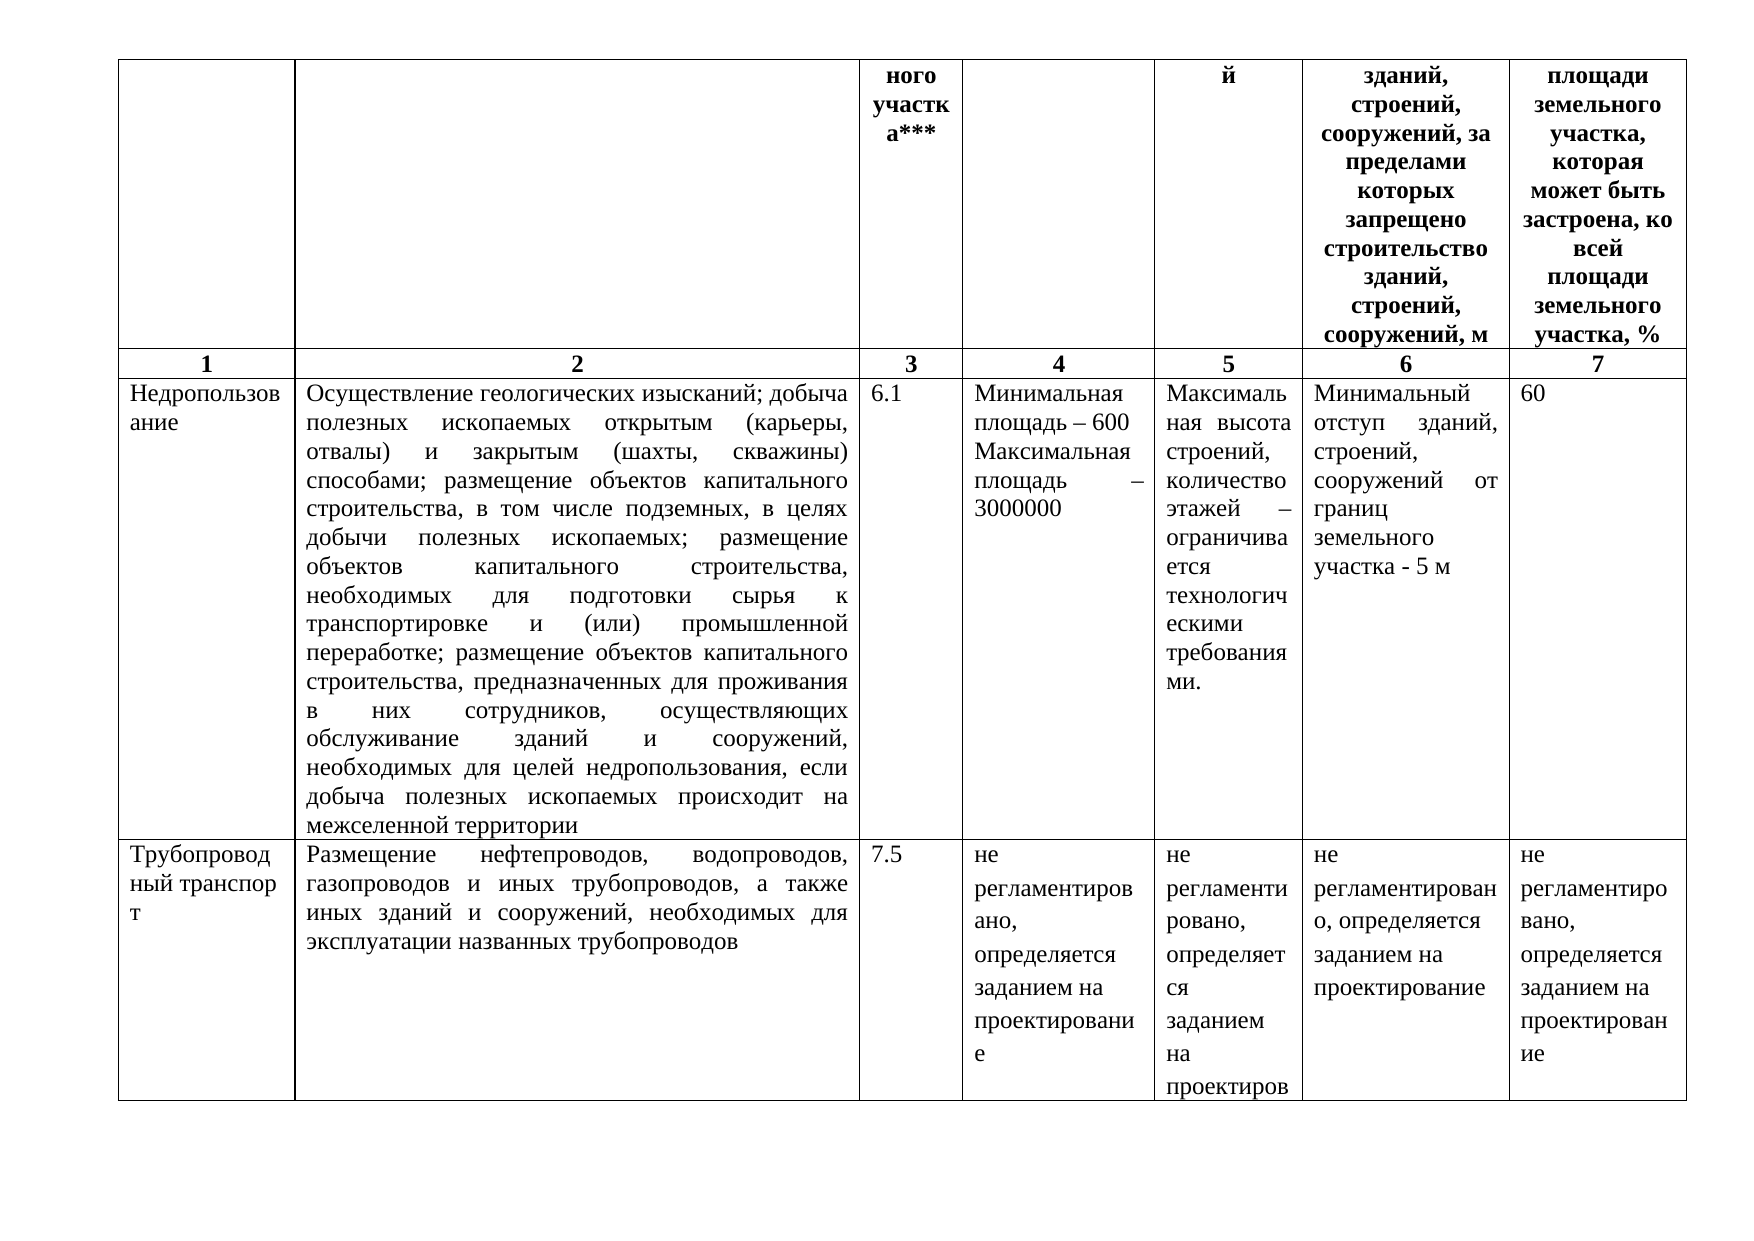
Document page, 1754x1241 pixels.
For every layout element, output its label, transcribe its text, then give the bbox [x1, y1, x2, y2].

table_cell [1155, 840, 1302, 1099]
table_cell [1303, 60, 1509, 348]
table_cell 2 [296, 349, 859, 377]
table_cell 60 [1510, 379, 1686, 838]
table_cell 4 [963, 349, 1154, 377]
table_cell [1155, 60, 1302, 348]
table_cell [963, 60, 1154, 348]
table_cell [1303, 840, 1509, 1099]
table_cell 3 [860, 349, 962, 377]
table_cell 1 [119, 349, 294, 377]
table_cell Минимальная площадь – 600 Максимальная площадь – 3000000 [963, 379, 1154, 838]
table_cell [119, 840, 294, 1099]
table_cell Осуществление геологических изысканий; добыча полезных ископаемых открытым (карьеры, отвалы) и закрытым (шахты, скважины) способами; размещение объектов капитального строительства, в том числе подземных, в целях добычи полезных ископаемых; размещение объектов капитального строительства, необходимых для подготовки сырья к транспортировке и (или) промышленной переработке; размещение объектов капитального строительства, предназначенных для проживания в них сотрудников, осуществляющих обслуживание зданий и сооружений, необходимых для целей недропользования, если добыча полезных ископаемых происходит на межселенной территории [296, 379, 859, 838]
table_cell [296, 840, 859, 1099]
table_cell 7 [1510, 349, 1686, 377]
table_cell Недропользование [119, 379, 294, 838]
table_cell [963, 840, 1154, 1099]
table_cell 6 [1303, 349, 1509, 377]
table_cell 5 [1155, 349, 1302, 377]
table_cell Максимальная высота строений, количество этажей – ограничивается технологическими требованиями. [1155, 379, 1302, 838]
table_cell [1510, 60, 1686, 348]
table_cell Минимальный отступ зданий, строений, сооружений от границ земельного участка - 5 м [1303, 379, 1509, 838]
table_cell 7.5 [860, 840, 962, 1099]
table_cell 6.1 [860, 379, 962, 838]
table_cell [1510, 840, 1686, 1099]
